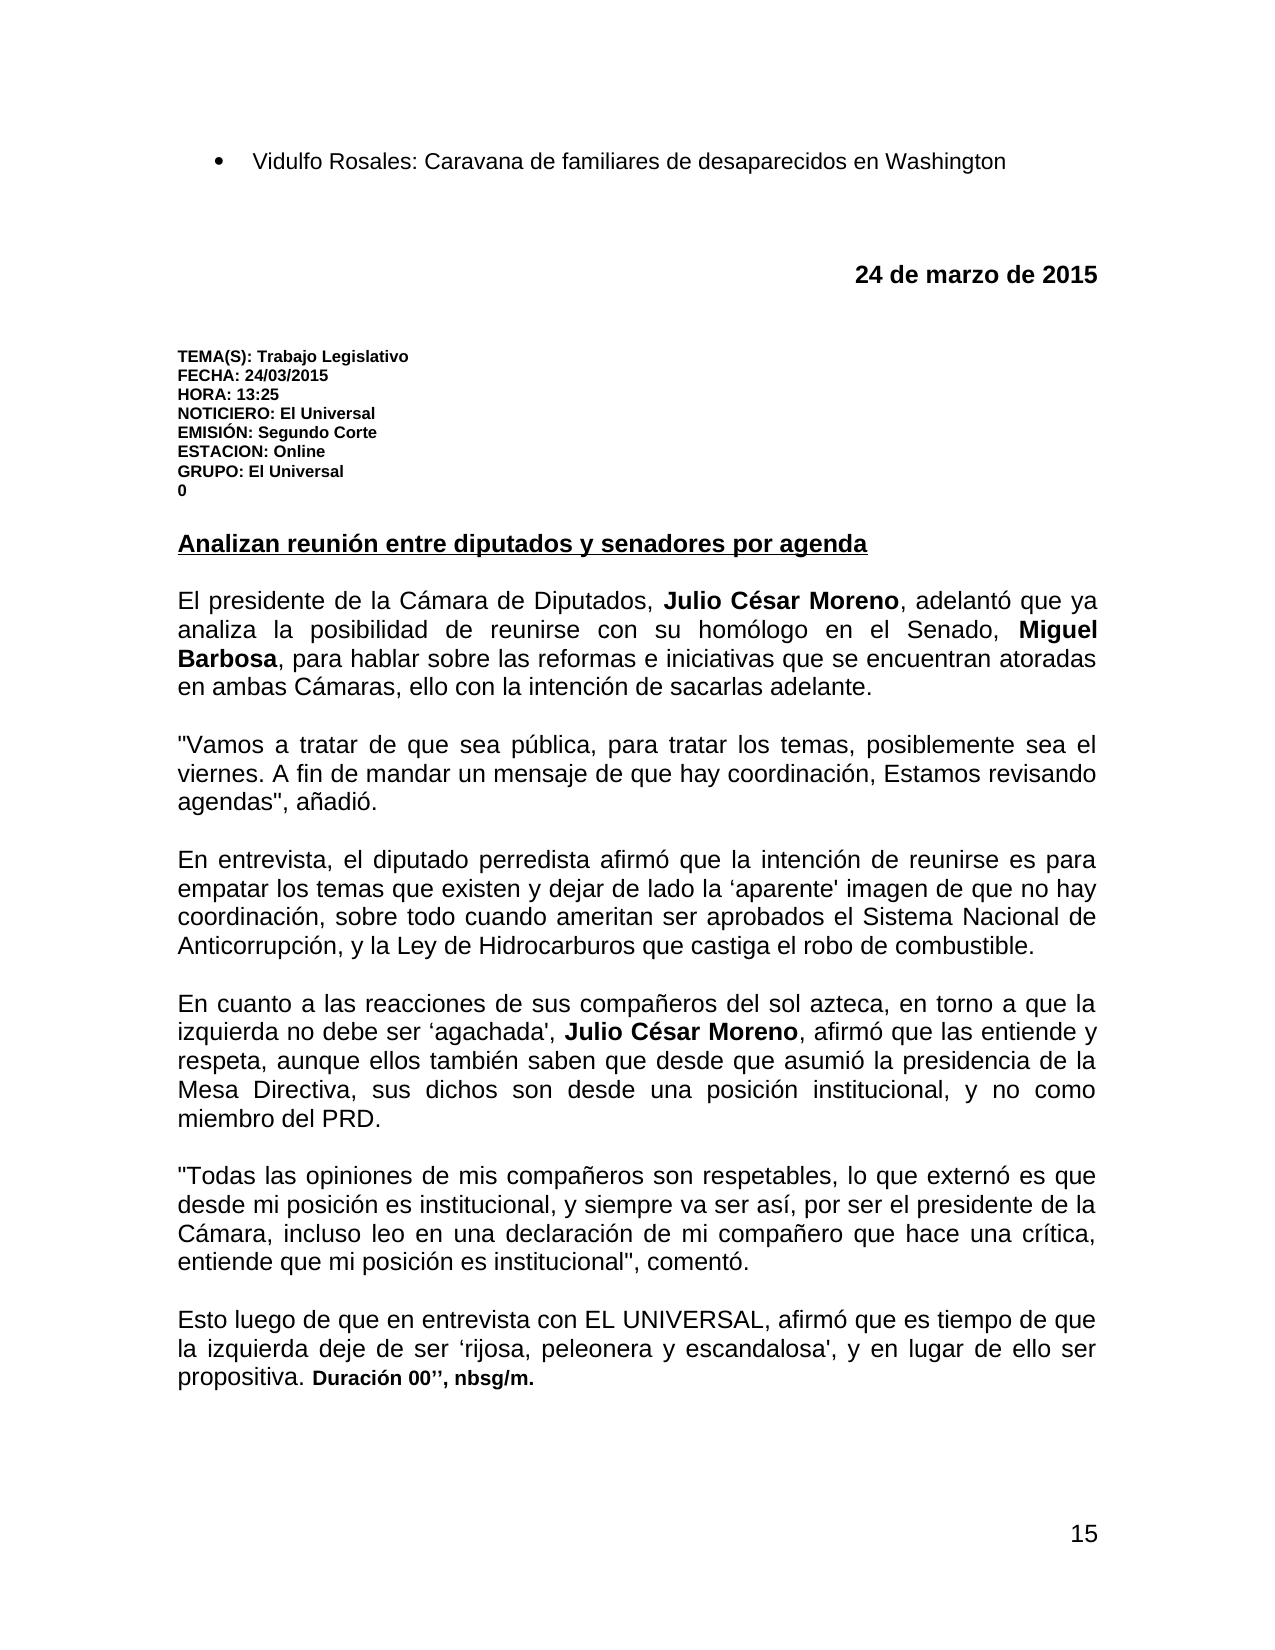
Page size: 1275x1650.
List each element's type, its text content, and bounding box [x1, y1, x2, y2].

text TEMA(S): Trabajo Legislativo [177, 346, 1098, 366]
text En cuanto a las reacciones de sus compañeros del sol azteca, en torno a que la izquierda no debe ser ‘agachada', Julio César Moreno, afirmó que las entiende y respeta, aunque ellos también saben que desde que asumió la presidencia de la Mesa Directiva, sus dichos son desde una posición institucional, y no como miembro del PRD. [177, 988, 1098, 1132]
text Analizan reunión entre diputados y senadores por agenda [177, 528, 1098, 557]
text El presidente de la Cámara de Diputados, Julio César Moreno, adelantó que ya analiza la posibilidad de reunirse con su homólogo en el Senado, Miguel Barbosa, para hablar sobre las reformas e iniciativas que se encuentran atoradas en ambas Cámaras, ello con la intención de sacarlas adelante. [177, 586, 1098, 701]
text Esto luego de que en entrevista con EL UNIVERSAL, afirmó que es tiempo de que la izquierda deje de ser ‘rijosa, peleonera y escandalosa', y en lugar de ello ser propositiva. Duración 00’’, nbsg/m. [177, 1305, 1098, 1391]
text "Vamos a tratar de que sea pública, para tratar los temas, posiblemente sea el viernes. A fin de mandar un mensaje de que hay coordinación, Estamos revisando agendas", añadió. [177, 730, 1098, 816]
list Vidulfo Rosales: Caravana de familiares de desaparecidos en Washington [215, 148, 1098, 174]
text En entrevista, el diputado perredista afirmó que la intención de reunirse es para empatar los temas que existen y dejar de lado la ‘aparente' imagen de que no hay coordinación, sobre todo cuando ameritan ser aprobados el Sistema Nacional de Anticorrupción, y la Ley de Hidrocarburos que castiga el robo de combustible. [177, 845, 1098, 960]
text ESTACION: Online [177, 442, 1098, 461]
text EMISIÓN: Segundo Corte [177, 423, 1098, 442]
text 0 [177, 481, 1098, 500]
text FECHA: 24/03/2015 [177, 366, 1098, 385]
text HORA: 13:25 [177, 385, 1098, 404]
text 24 de marzo de 2015 [177, 260, 1098, 289]
text GRUPO: El Universal [177, 461, 1098, 481]
text "Todas las opiniones de mis compañeros son respetables, lo que externó es que desde mi posición es institucional, y siempre va ser así, por ser el presidente de la Cámara, incluso leo en una declaración de mi compañero que hace una crítica, entiende que mi posición es institucional", comentó. [177, 1161, 1098, 1276]
text NOTICIERO: El Universal [177, 404, 1098, 423]
